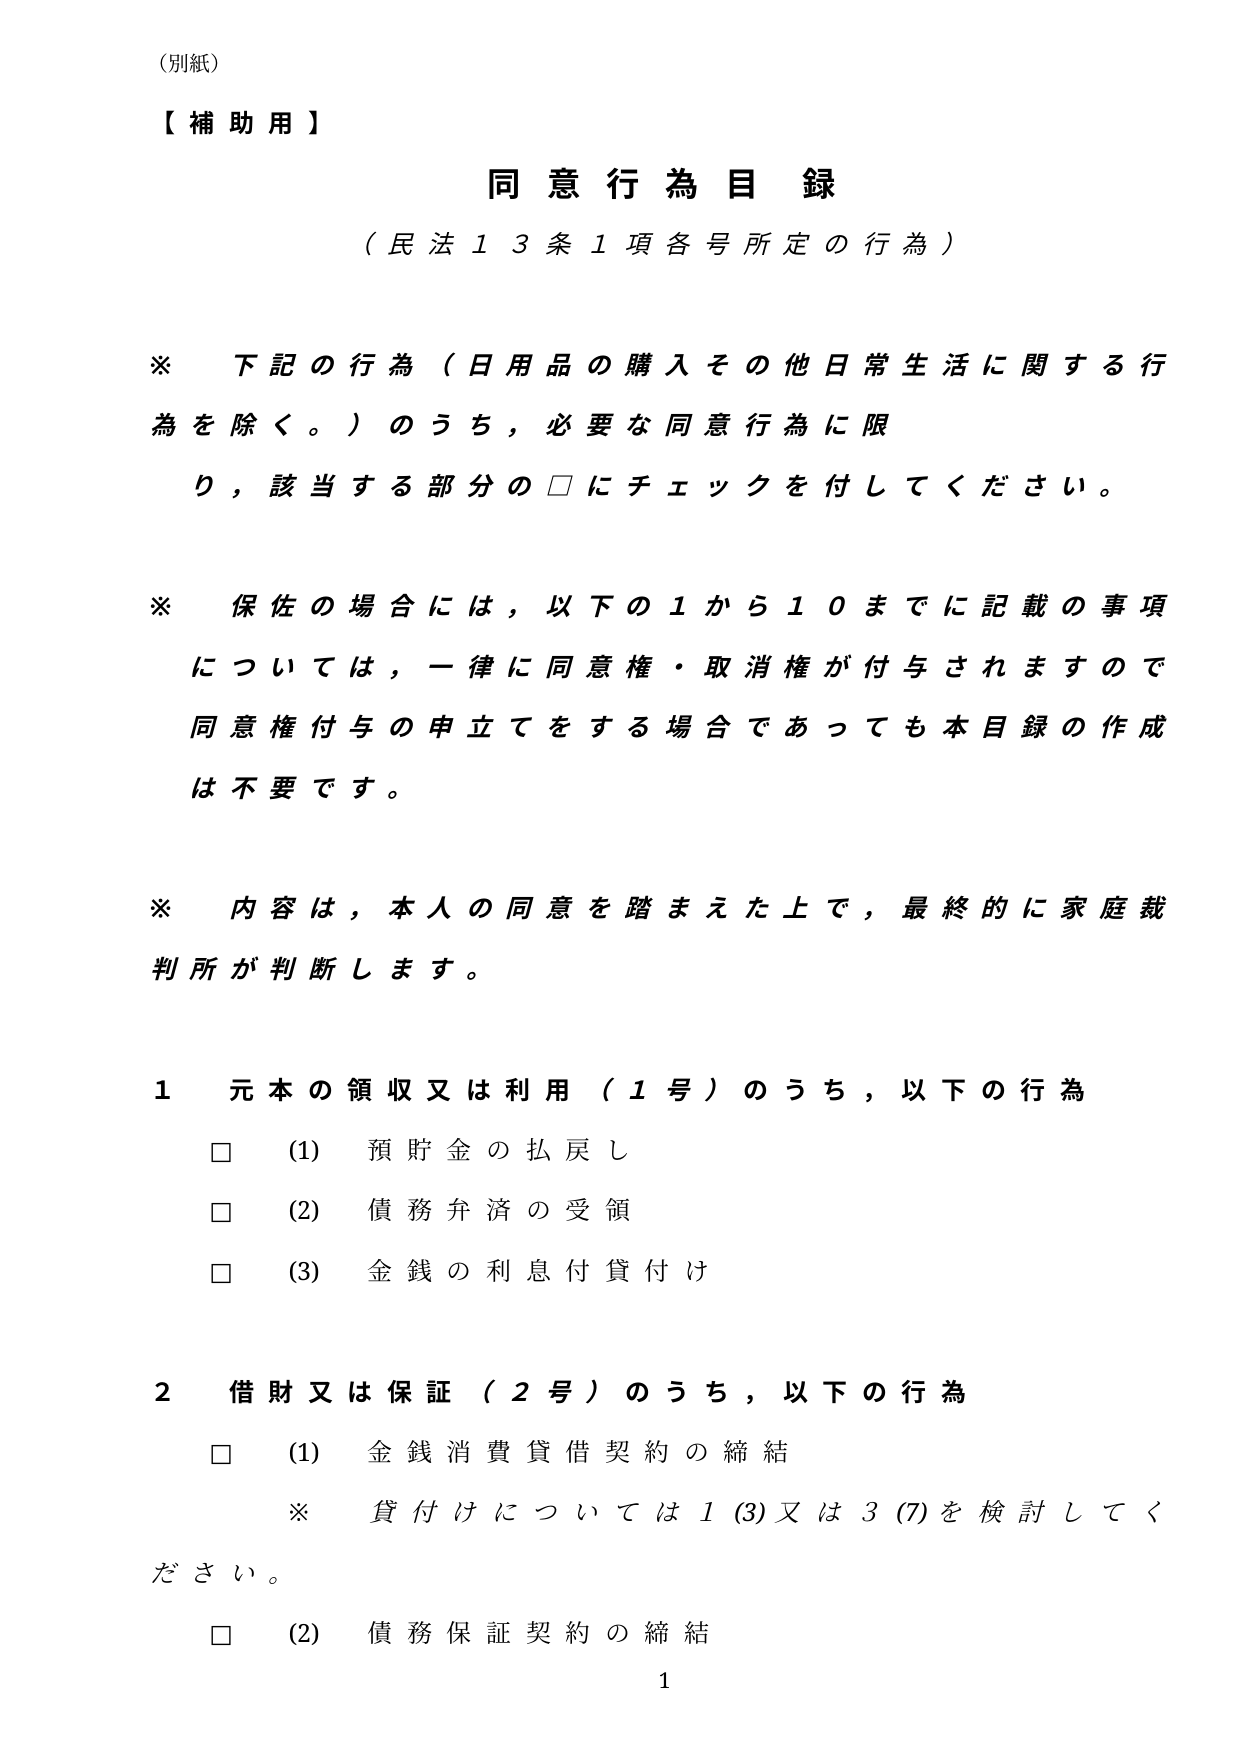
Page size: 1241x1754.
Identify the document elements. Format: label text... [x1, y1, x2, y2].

text 同意行為目録 [150, 152, 1179, 212]
text １ 元本の領収又は利用（１号）のうち，以下の行為 [150, 1058, 1179, 1118]
text ２ 借財又は保証（２号）のうち，以下の行為 [150, 1360, 1179, 1421]
text （民法１３条１項各号所定の行為） [150, 212, 1179, 273]
text □ (1) 預貯金の払戻し [150, 1118, 1179, 1179]
text ※ 貸付けについては１(3)又は３(7)を検討してください。 [150, 1481, 1179, 1602]
text ※ 下記の行為（日用品の購入その他日常生活に関する行為を除く。）のうち，必要な同意行為に限 [150, 333, 1179, 454]
text □ (1) 金銭消費貸借契約の締結 [150, 1421, 1179, 1481]
text り，該当する部分の□にチェックを付してください。 [150, 454, 1179, 514]
text 【補助用】 [150, 91, 1103, 152]
text ※ 内容は，本人の同意を踏まえた上で，最終的に家庭裁判所が判断します。 [150, 877, 1179, 998]
text □ (3) 金銭の利息付貸付け [150, 1239, 1179, 1300]
text ※ 保佐の場合には，以下の１から１０までに記載の事項については，一律に同意権・取消権が付与されますので，同意権付与の申立てをする場合であっても本目録の作成は不要です。 [150, 575, 1179, 816]
text □ (2) 債務保証契約の締結 [150, 1602, 1179, 1662]
text □ (2) 債務弁済の受領 [150, 1179, 1179, 1239]
